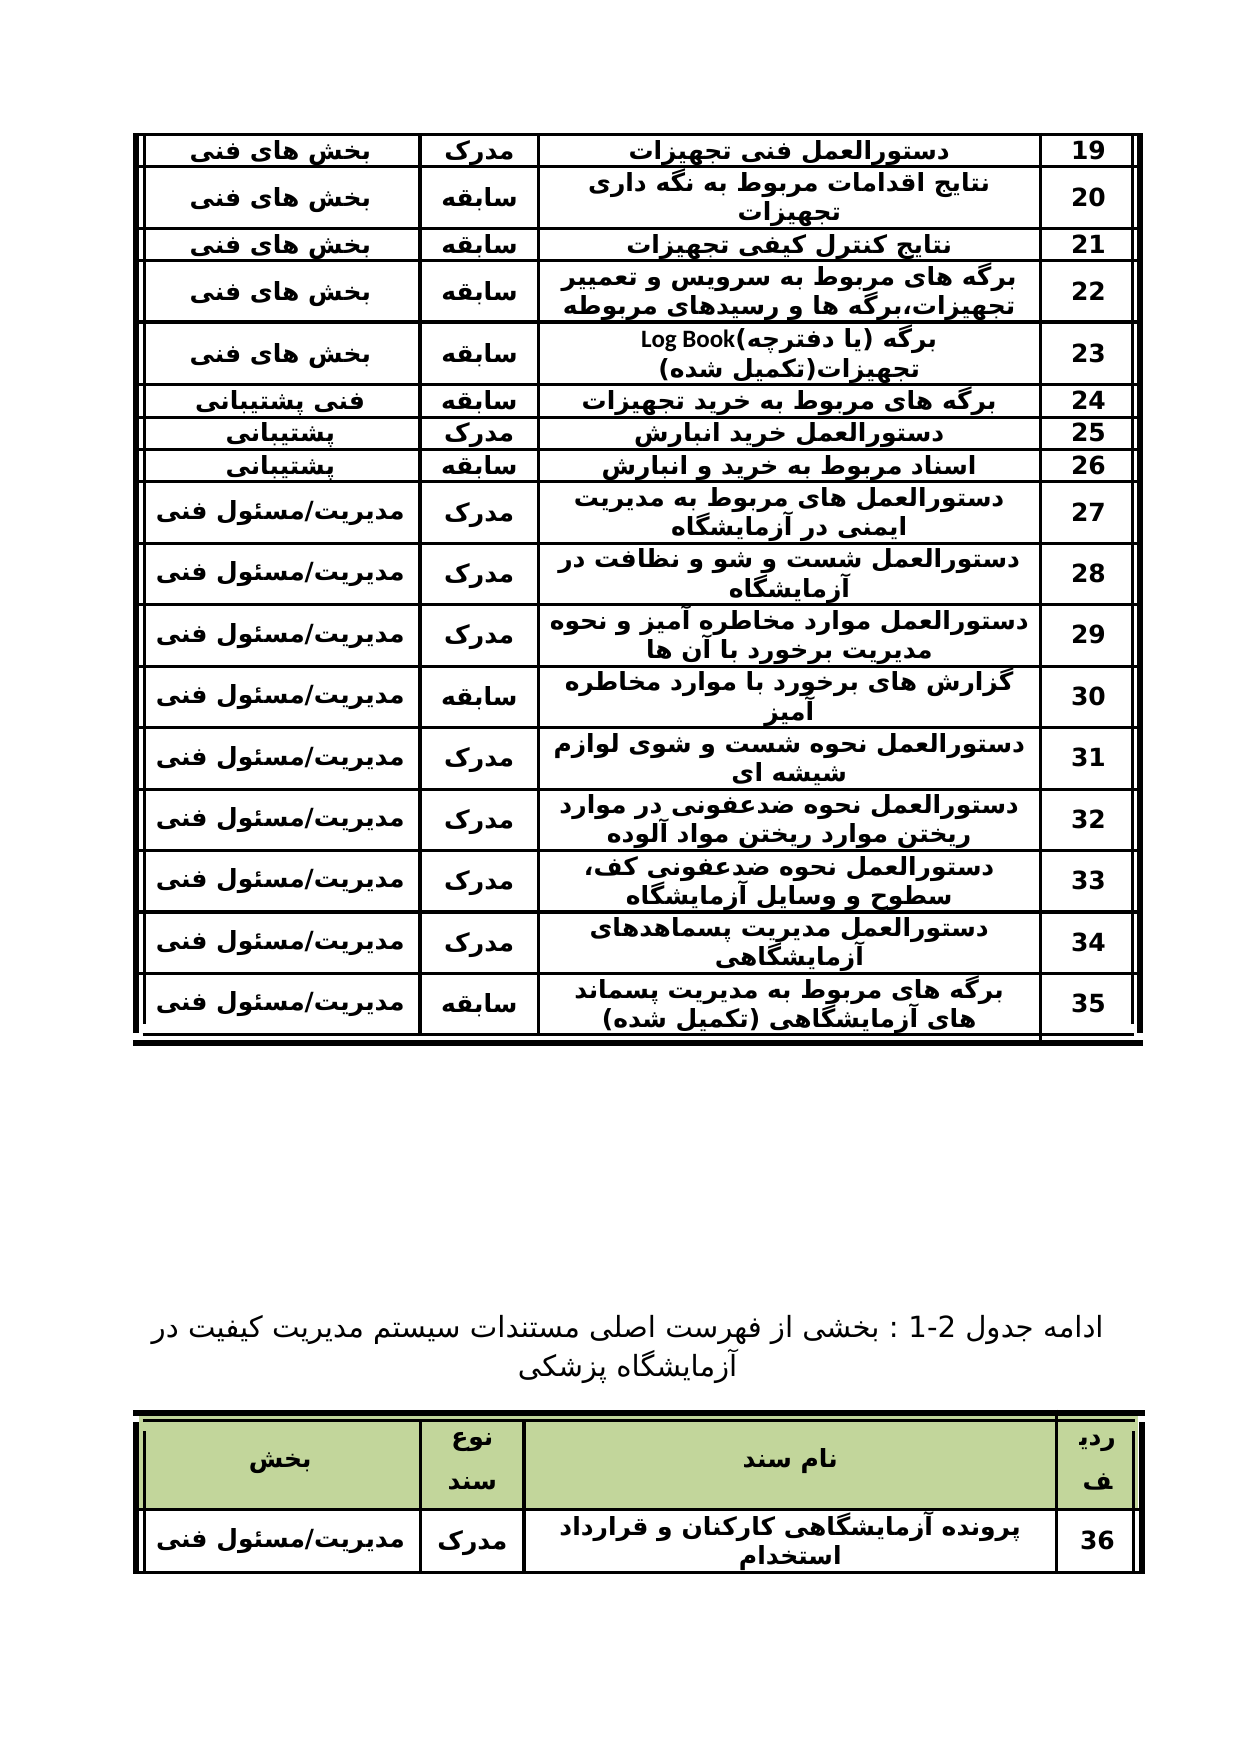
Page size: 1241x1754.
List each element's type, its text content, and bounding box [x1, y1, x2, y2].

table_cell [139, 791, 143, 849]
table_cell مدرک [422, 791, 537, 849]
table_cell دستورالعمل شست و شو و نظافت در آزمایشگاه [540, 545, 1039, 603]
table_cell 26 [1042, 451, 1131, 480]
table_cell 21 [1042, 230, 1131, 259]
table_cell دستورالعمل خرید انبارش [540, 419, 1039, 448]
table_cell 33 [1042, 852, 1131, 910]
table_cell بخش های فنی [146, 324, 418, 383]
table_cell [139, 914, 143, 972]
table_cell مدیریت/مسئول فنی [146, 545, 418, 603]
table_header نوع سند [422, 1422, 522, 1508]
table_cell دستورالعمل های مربوط به مدیریت ایمنی در آزمایشگاه [540, 483, 1039, 542]
table_cell مدرک [422, 729, 537, 787]
text ادامه جدول 2-1 : بخشی از فهرست اصلی مستندات سیستم مدیریت کیفیت در آزمایشگاه پزشکی [103, 1311, 1152, 1384]
table_cell برگه های مربوط به سرویس و تعمییر تجهیزات،برگه ها و رسیدهای مربوطه [540, 262, 1039, 320]
table_cell 36 [1058, 1511, 1132, 1571]
table_cell 22 [1042, 262, 1131, 320]
table_cell بخش های فنی [146, 230, 418, 259]
table_cell سابقه [422, 230, 537, 259]
table_cell 20 [1042, 168, 1131, 227]
table_cell پرونده آزمایشگاهی کارکنان و قرارداد استخدام [526, 1511, 1055, 1571]
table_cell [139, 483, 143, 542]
table_cell مدرک [422, 483, 537, 542]
table_cell مدیریت/مسئول فنی [146, 483, 418, 542]
table_cell مدیریت/مسئول فنی [146, 729, 418, 787]
table_cell سابقه [422, 668, 537, 726]
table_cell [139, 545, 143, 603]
table_cell مدیریت/مسئول فنی [146, 668, 418, 726]
table_cell مدیریت/مسئول فنی [146, 852, 418, 910]
table_cell بخش های فنی [146, 262, 418, 320]
table_cell نتایج اقدامات مربوط به نگه داری تجهیزات [540, 168, 1039, 227]
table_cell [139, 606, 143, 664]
table_cell نتایج کنترل کیفی تجهیزات [540, 230, 1039, 259]
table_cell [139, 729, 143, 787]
table_header ردیف [1058, 1416, 1138, 1508]
table_cell مدیریت/مسئول فنی [146, 914, 418, 972]
table_cell 32 [1042, 791, 1131, 849]
table_header بخش [139, 1416, 420, 1508]
table_cell بخش های فنی [146, 168, 418, 227]
table_cell مدیریت/مسئول فنی [146, 606, 418, 664]
table_cell مدیریت/مسئول فنی [146, 791, 418, 849]
table_cell 25 [1042, 419, 1131, 448]
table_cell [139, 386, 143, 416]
table_cell مدرک [422, 1511, 522, 1571]
table_cell 35 [1042, 975, 1137, 1033]
table_cell فنی پشتیبانی [146, 386, 418, 416]
table_cell 31 [1042, 729, 1131, 787]
table_cell مدرک [422, 545, 537, 603]
table_cell برگه های مربوط به خرید تجهیزات [540, 386, 1039, 416]
table_cell بخش های فنی [146, 136, 418, 165]
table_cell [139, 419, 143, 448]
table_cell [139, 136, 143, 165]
table_cell مدرک [422, 419, 537, 448]
table_cell 34 [1042, 914, 1131, 972]
table_cell مدیریت/مسئول فنی [139, 975, 418, 1033]
table_cell مدرک [422, 914, 537, 972]
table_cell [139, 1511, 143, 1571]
table_cell 27 [1042, 483, 1131, 542]
table_cell دستورالعمل نحوه ضدعفونی در موارد ریختن موارد ریختن مواد آلوده [540, 791, 1039, 849]
table_cell دستورالعمل موارد مخاطره آمیز و نحوه مدیریت برخورد با آن ها [540, 606, 1039, 664]
table_cell مدیریت/مسئول فنی [146, 1511, 419, 1571]
table_cell سابقه [422, 975, 537, 1033]
table_header نام سند [526, 1422, 1055, 1508]
table_cell مدرک [422, 136, 537, 165]
table_cell گزارش های برخورد با موارد مخاطره آمیز [540, 668, 1039, 726]
table_cell 19 [1042, 136, 1131, 165]
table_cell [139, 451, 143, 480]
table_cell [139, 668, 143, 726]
table_cell دستورالعمل فنی تجهیزات [540, 136, 1039, 165]
table_cell سابقه [422, 451, 537, 480]
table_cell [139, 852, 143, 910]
table_cell سابقه [422, 168, 537, 227]
table_cell 24 [1042, 386, 1131, 416]
table_cell 29 [1042, 606, 1131, 664]
table_cell سابقه [422, 386, 537, 416]
table_cell سابقه [422, 262, 537, 320]
table_cell 23 [1042, 324, 1131, 383]
table_cell دستورالعمل مدیریت پسماهدهای آزمایشگاهی [540, 914, 1039, 972]
table_cell برگه های مربوط به مدیریت پسماند های آزمایشگاهی (تکمیل شده) [540, 975, 1039, 1033]
table_cell سابقه [422, 324, 537, 383]
table_cell 30 [1042, 668, 1131, 726]
table_cell دستورالعمل نحوه شست و شوی لوازم شیشه ای [540, 729, 1039, 787]
table_cell دستورالعمل نحوه ضدعفونی کف، سطوح و وسایل آزمایشگاه [540, 852, 1039, 910]
table_cell پشتیبانی [146, 419, 418, 448]
table_cell 28 [1042, 545, 1131, 603]
table_cell پشتیبانی [146, 451, 418, 480]
table_cell مدرک [422, 852, 537, 910]
table_cell برگه (یا دفترچه)Log Book تجهیزات(تکمیل شده) [540, 324, 1039, 383]
table_cell مدرک [422, 606, 537, 664]
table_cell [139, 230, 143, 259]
table_cell اسناد مربوط به خرید و انبارش [540, 451, 1039, 480]
